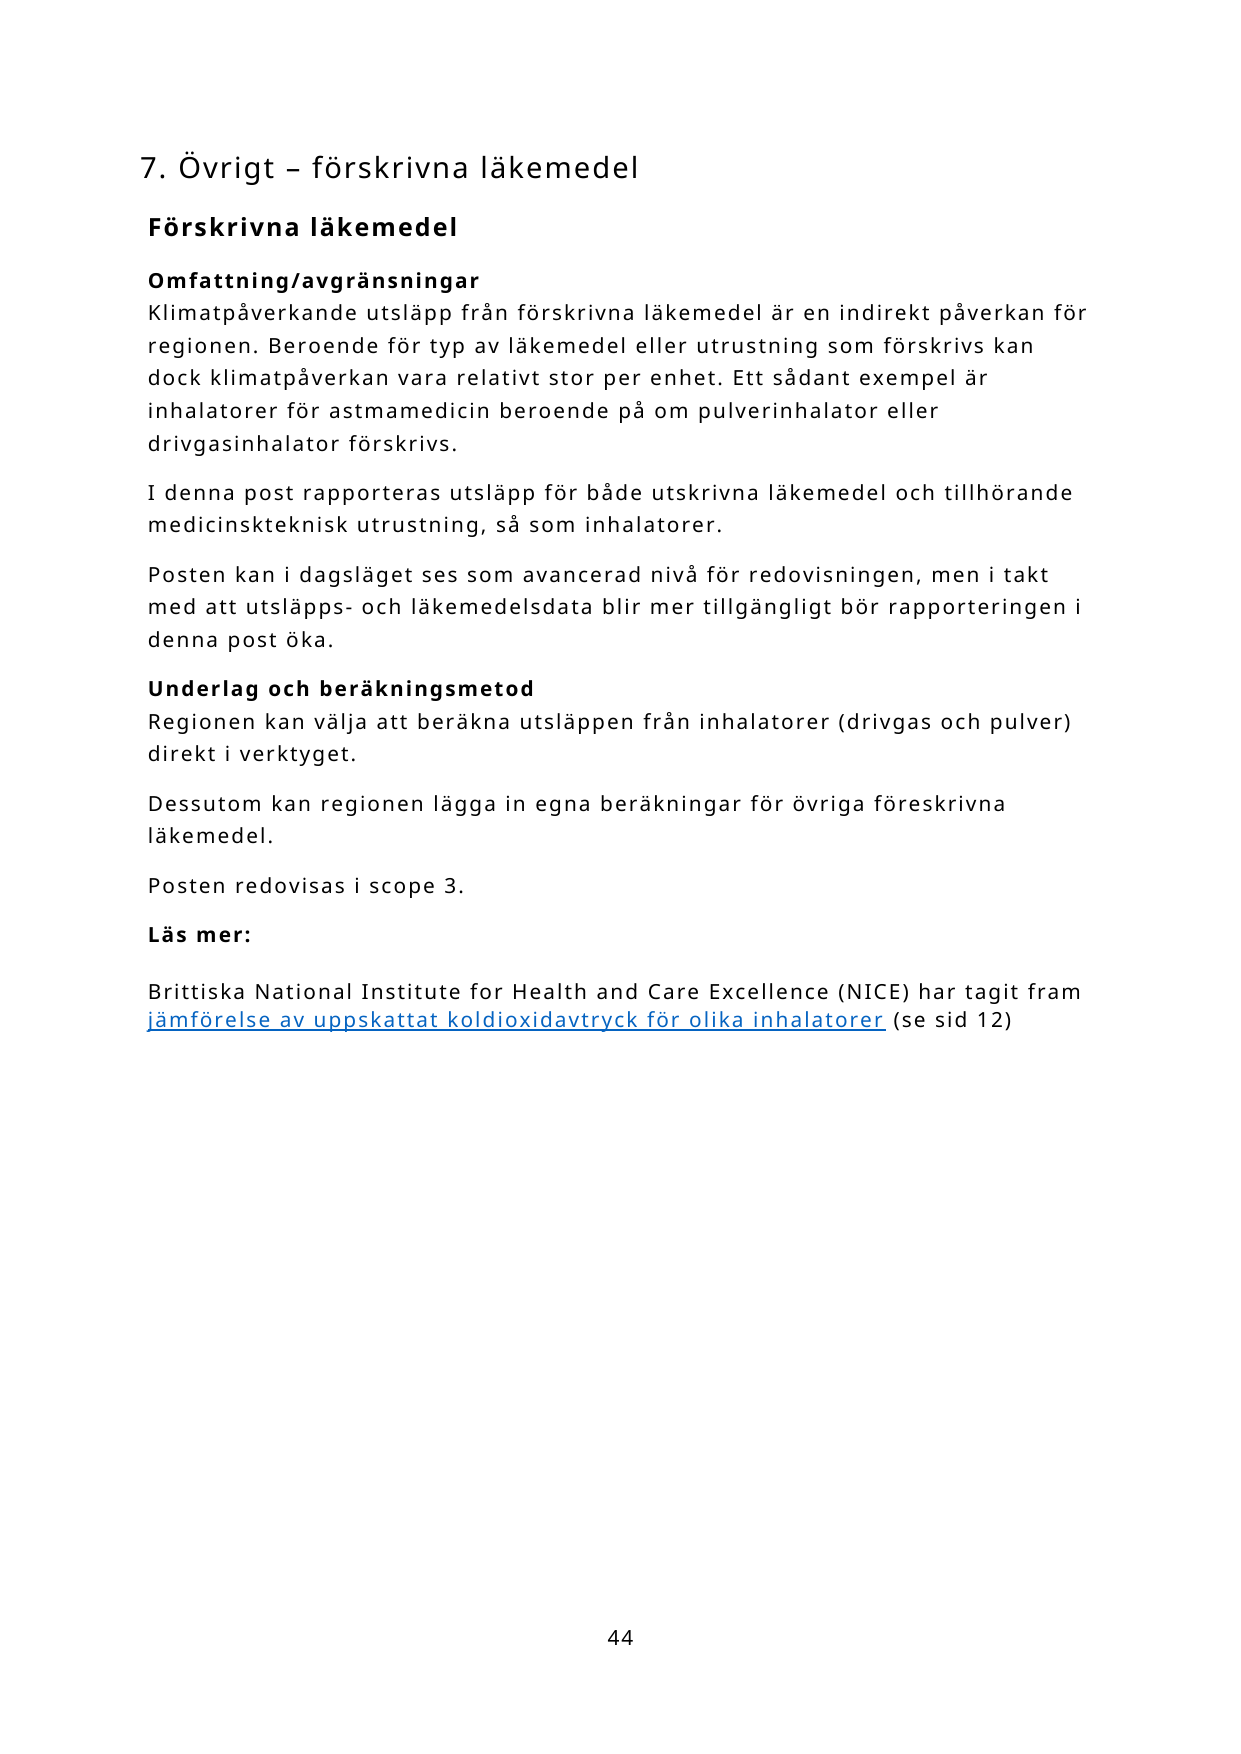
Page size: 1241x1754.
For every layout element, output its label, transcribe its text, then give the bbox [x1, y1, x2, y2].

text I denna post rapporteras utsläpp för både utskrivna läkemedel och tillhörande medicinskteknisk utrustning, så som inhalatorer. [148, 478, 1093, 539]
subtitle Omfattning/avgränsningar [148, 266, 1093, 294]
text Brittiska National Institute for Health and Care Excellence (NICE) har tagit fram jämförelse av uppskattat koldioxidavtryck för olika inhalatorer (se sid 12) [148, 977, 1093, 1034]
subtitle Förskrivna läkemedel [148, 210, 1093, 244]
text Posten kan i dagsläget ses som avancerad nivå för redovisningen, men i takt med att utsläpps- och läkemedelsdata blir mer tillgängligt bör rapporteringen i denna post öka. [148, 560, 1093, 653]
subtitle 7. Övrigt – förskrivna läkemedel [140, 148, 1093, 187]
text Klimatpåverkande utsläpp från förskrivna läkemedel är en indirekt påverkan för regionen. Beroende för typ av läkemedel eller utrustning som förskrivs kan dock klimatpåverkan vara relativt stor per enhet. Ett sådant exempel är inhalatorer för astmamedicin beroende på om pulverinhalator eller drivgasinhalator förskrivs. [148, 298, 1093, 457]
text Posten redovisas i scope 3. [148, 871, 1093, 899]
text Regionen kan välja att beräkna utsläppen från inhalatorer (drivgas och pulver) direkt i verktyget. [148, 707, 1093, 768]
subtitle Underlag och beräkningsmetod [148, 674, 1093, 703]
text Dessutom kan regionen lägga in egna beräkningar för övriga föreskrivna läkemedel. [148, 789, 1093, 850]
text Läs mer: [148, 920, 1093, 948]
